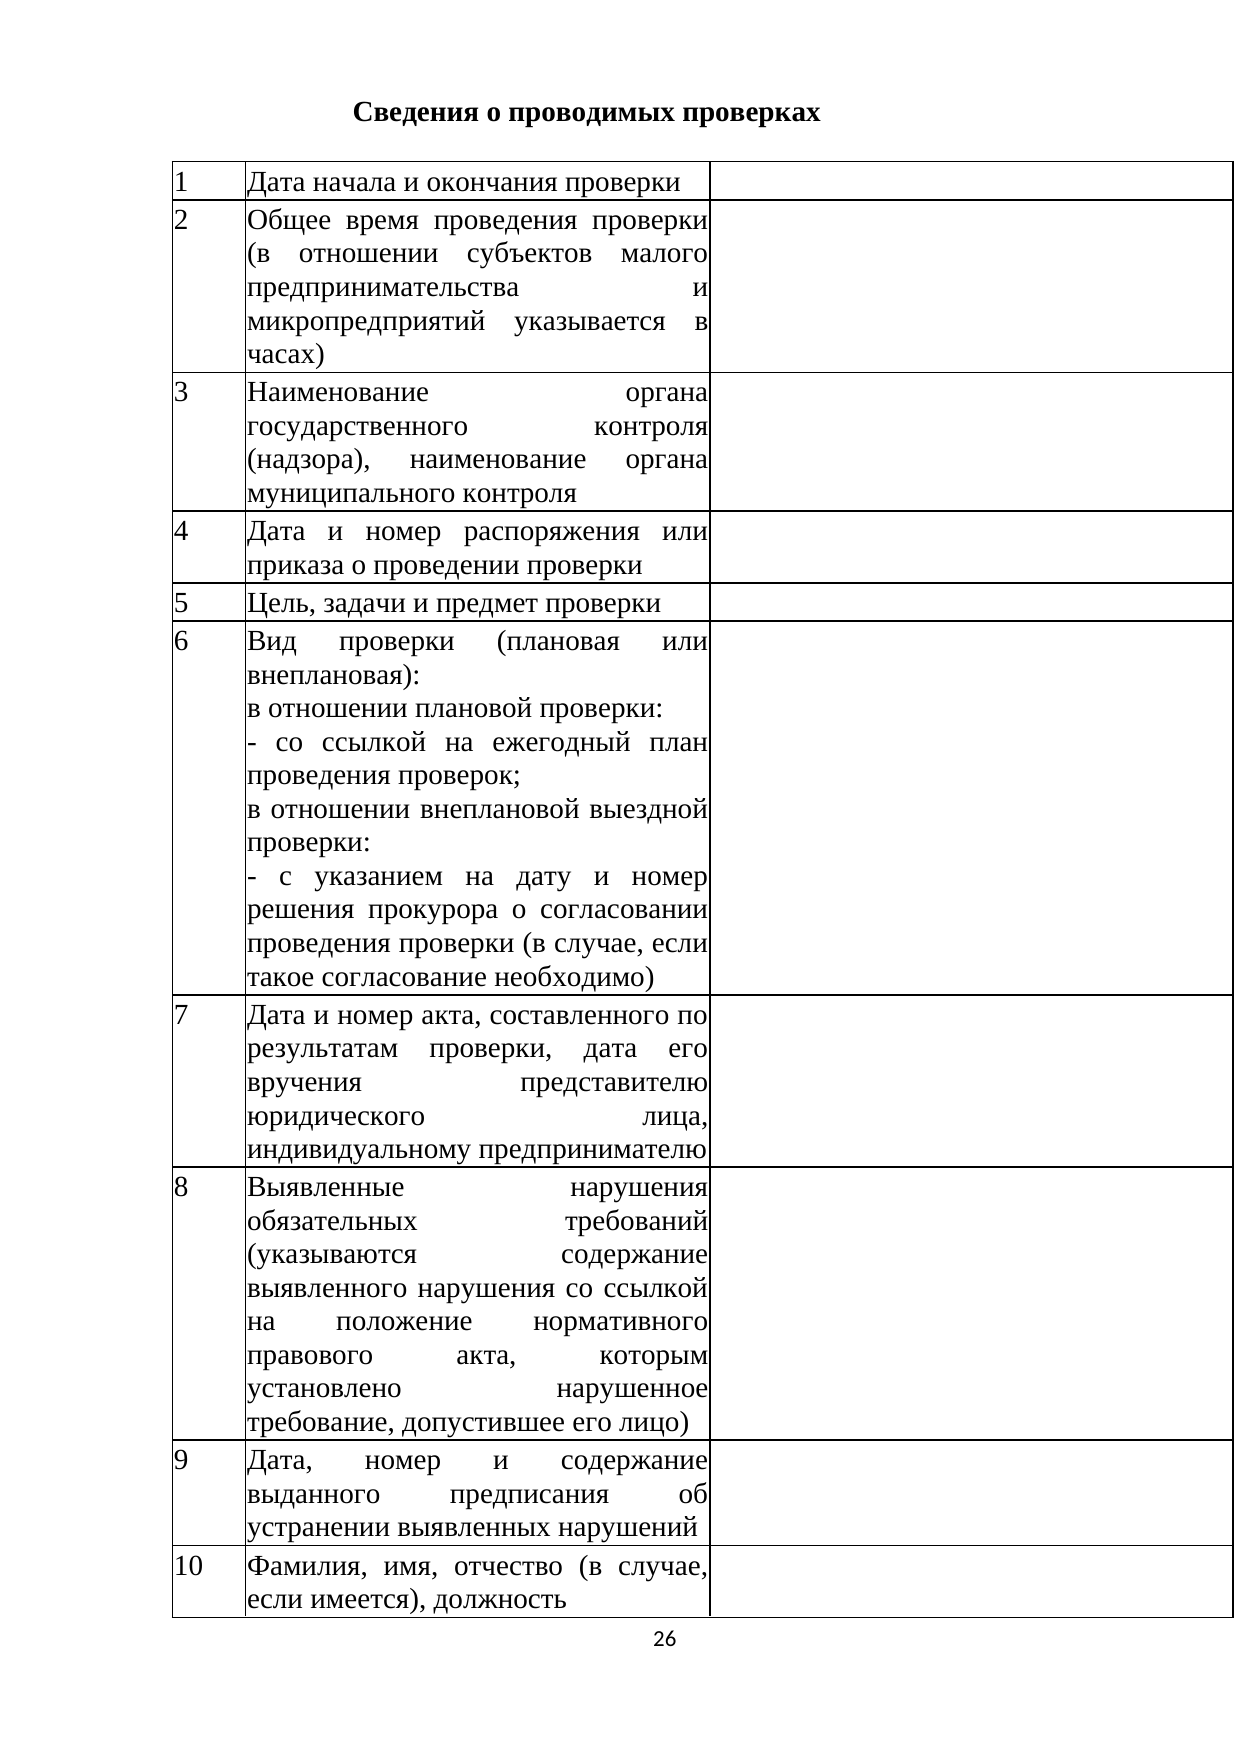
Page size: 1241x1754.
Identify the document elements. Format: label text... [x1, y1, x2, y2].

table_header [711, 162, 1232, 199]
table_cell Дата и номер распоряжения или приказа о проведении проверки [246, 512, 709, 582]
table_cell Дата и номер акта, составленного по результатам проверки, дата его вручения представителю юридического лица, индивидуальному предпринимателю [246, 996, 709, 1166]
table_cell [711, 622, 1232, 994]
table_cell Выявленные нарушения обязательных требований (указываются содержание выявленного нарушения со ссылкой на положение нормативного правового акта, которым установлено нарушенное требование, допустившее его лицо) [246, 1168, 709, 1439]
table_cell [711, 996, 1232, 1166]
table_cell 4 [173, 512, 245, 582]
table_cell Цель, задачи и предмет проверки [246, 584, 709, 620]
table_cell [711, 512, 1232, 582]
table_cell Дата, номер и содержание выданного предписания об устранении выявленных нарушений [246, 1441, 709, 1544]
table_cell [711, 1168, 1232, 1439]
table_cell 9 [173, 1441, 245, 1544]
table_cell 5 [173, 584, 245, 620]
table_cell 3 [173, 373, 245, 510]
table_header 1 [173, 162, 245, 199]
table_cell Наименование органа государственного контроля (надзора), наименование органа муниципального контроля [246, 373, 709, 510]
table_cell [711, 201, 1232, 371]
table_cell [711, 373, 1232, 510]
table_cell 7 [173, 996, 245, 1166]
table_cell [246, 1546, 709, 1616]
table_cell 6 [173, 622, 245, 994]
table_header Дата начала и окончания проверки [246, 162, 709, 199]
table_cell Вид проверки (плановая или внеплановая): в отношении плановой проверки: - со ссылкой на ежегодный план проведения проверок; в отношении внеплановой выездной проверки: - с указанием на дату и номер решения прокурора о согласовании проведения проверки (в случае, если такое согласование необходимо) [246, 622, 709, 994]
table_cell 8 [173, 1168, 245, 1439]
table_cell [711, 584, 1232, 620]
table_cell [711, 1441, 1232, 1544]
text Сведения о проводимых проверках [177, 94, 1152, 127]
table_cell 2 [173, 201, 245, 371]
table_cell 10 [173, 1546, 245, 1616]
table_cell Общее время проведения проверки (в отношении субъектов малого предпринимательства и микропредприятий указывается в часах) [246, 201, 709, 371]
table_cell [711, 1546, 1232, 1616]
